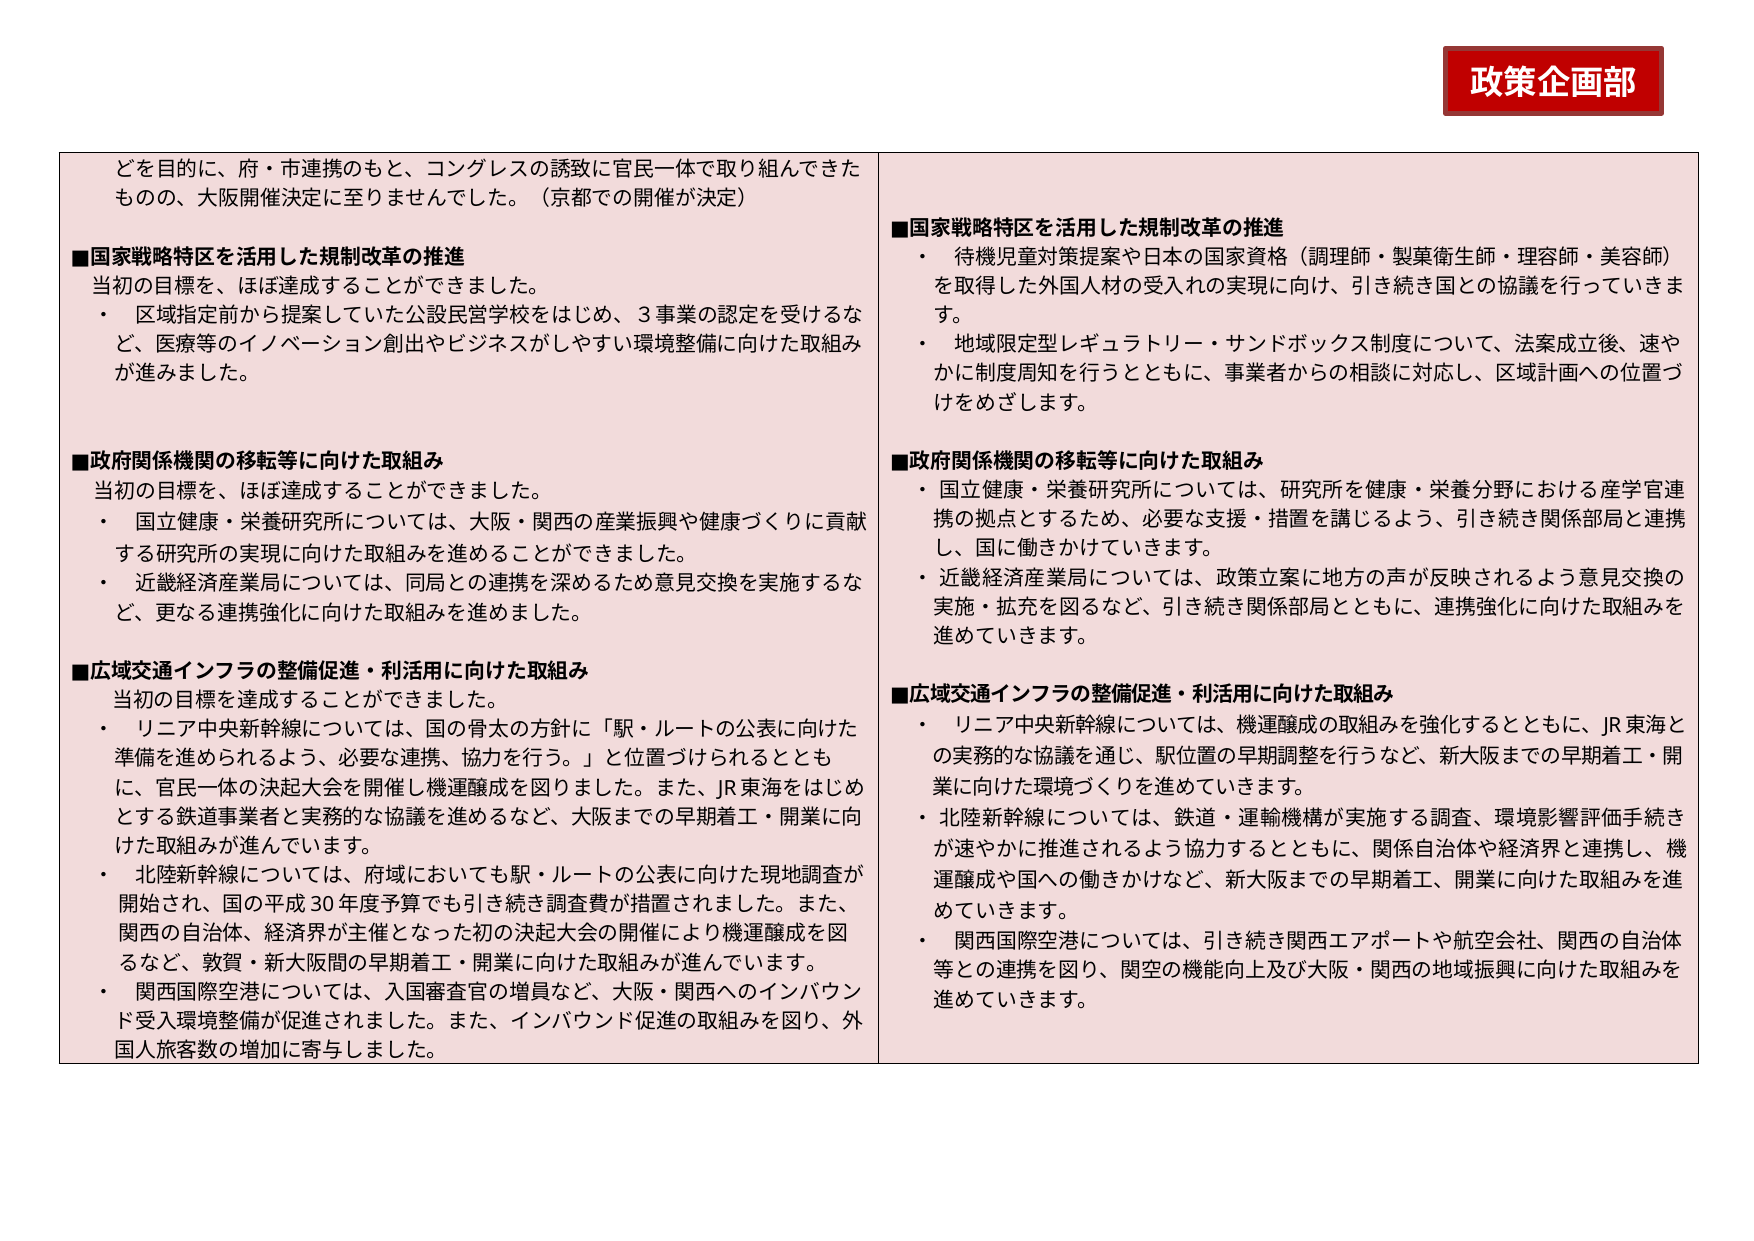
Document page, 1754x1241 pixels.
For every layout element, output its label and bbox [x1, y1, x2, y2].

table_cell [879, 153, 1698, 1063]
table_cell [60, 153, 878, 1063]
